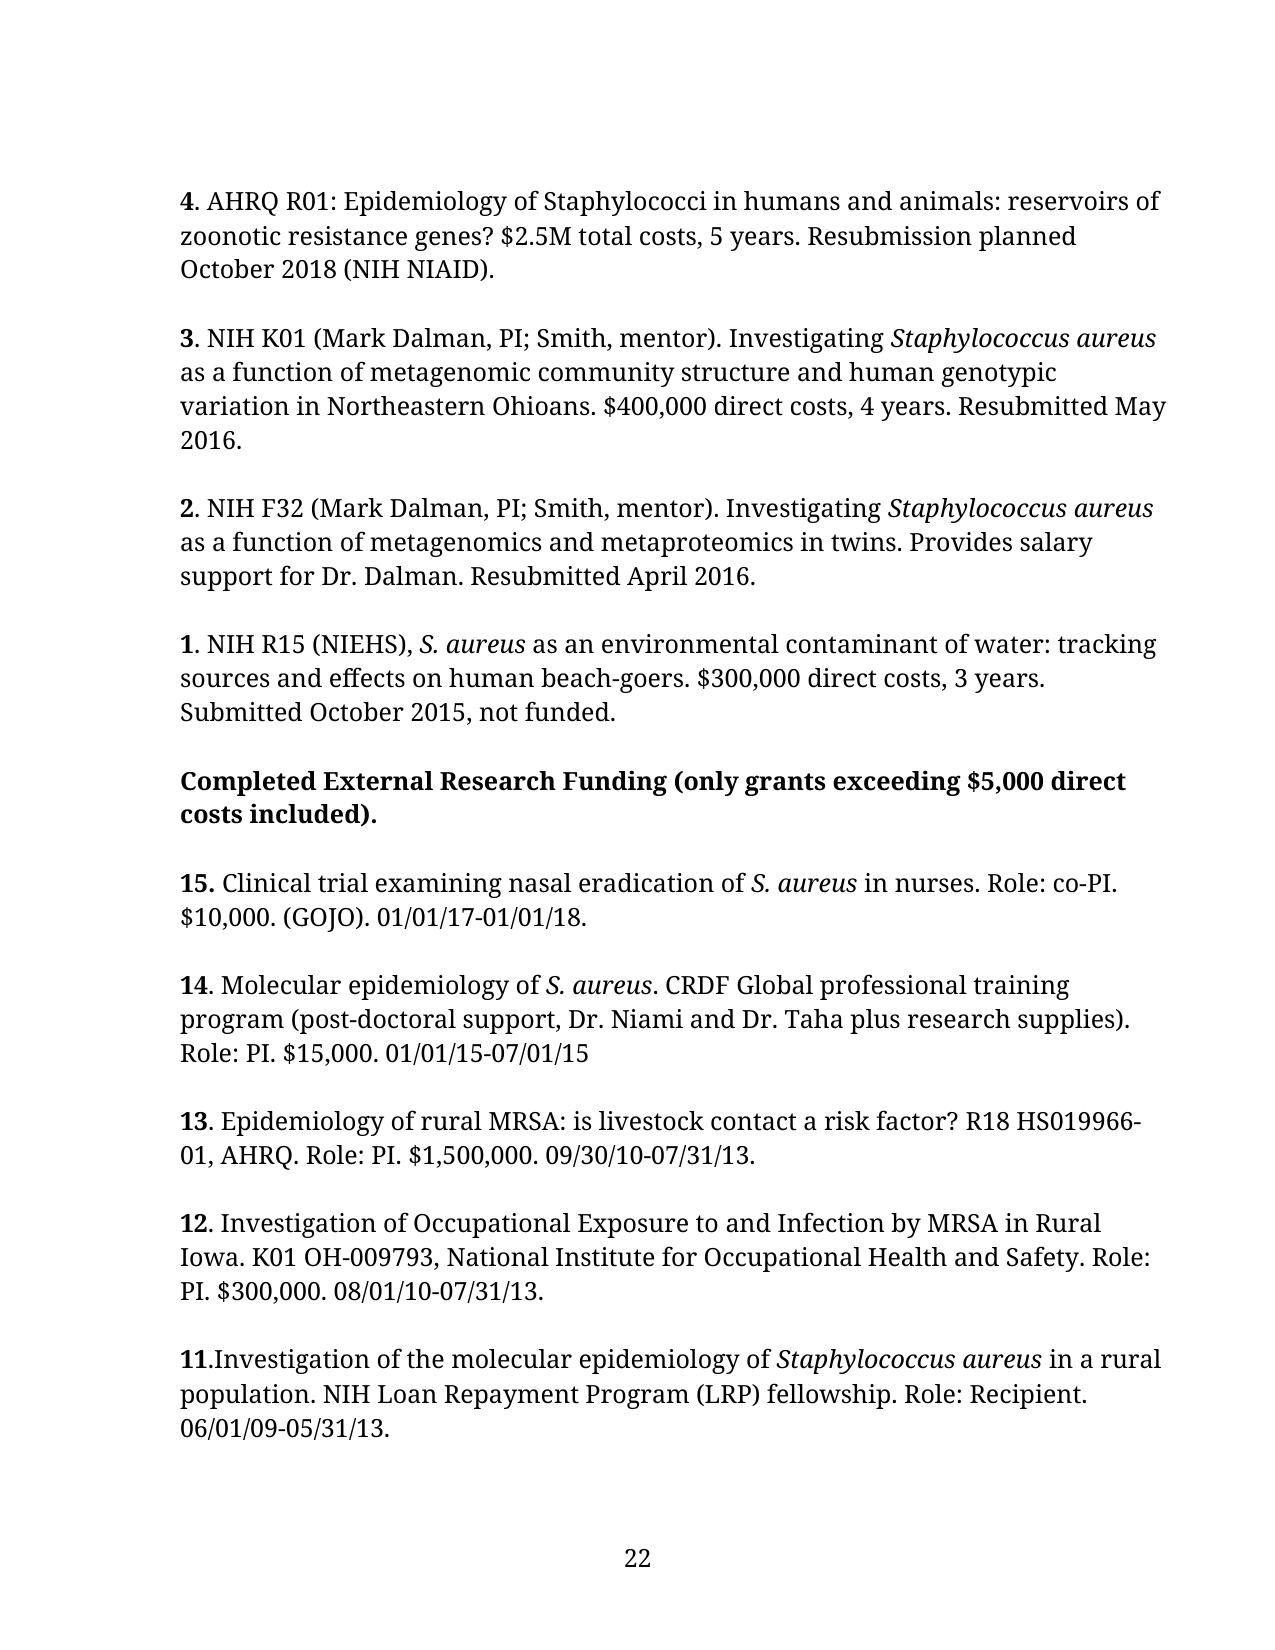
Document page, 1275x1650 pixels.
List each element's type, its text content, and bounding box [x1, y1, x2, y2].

text 15. Clinical trial examining nasal eradication of S. aureus in nurses. Role: co-PI. $10,000. (GOJO). 01/01/17-01/01/18. [180, 865, 1170, 933]
text 1. NIH R15 (NIEHS), S. aureus as an environmental contaminant of water: tracking sources and effects on human beach-goers. $300,000 direct costs, 3 years. Submitted October 2015, not funded. [180, 627, 1170, 729]
text 4. AHRQ R01: Epidemiology of Staphylococci in humans and animals: reservoirs of zoonotic resistance genes? $2.5M total costs, 5 years. Resubmission planned October 2018 (NIH NIAID). [180, 184, 1170, 286]
text 2. NIH F32 (Mark Dalman, PI; Smith, mentor). Investigating Staphylococcus aureus as a function of metagenomics and metaproteomics in twins. Provides salary support for Dr. Dalman. Resubmitted April 2016. [180, 491, 1170, 593]
text 14. Molecular epidemiology of S. aureus. CRDF Global professional training program (post-doctoral support, Dr. Niami and Dr. Taha plus research supplies). Role: PI. $15,000. 01/01/15-07/01/15 [180, 967, 1170, 1070]
text Completed External Research Funding (only grants exceeding $5,000 direct costs included). [180, 763, 1170, 831]
text 12. Investigation of Occupational Exposure to and Infection by MRSA in Rural Iowa. K01 OH-009793, National Institute for Occupational Health and Safety. Role: PI. $300,000. 08/01/10-07/31/13. [180, 1206, 1170, 1308]
text 3. NIH K01 (Mark Dalman, PI; Smith, mentor). Investigating Staphylococcus aureus as a function of metagenomic community structure and human genotypic variation in Northeastern Ohioans. $400,000 direct costs, 4 years. Resubmitted May 2016. [180, 320, 1170, 457]
text 11.Investigation of the molecular epidemiology of Staphylococcus aureus in a rural population. NIH Loan Repayment Program (LRP) fellowship. Role: Recipient. 06/01/09-05/31/13. [180, 1342, 1170, 1444]
text 13. Epidemiology of rural MRSA: is livestock contact a risk factor? R18 HS019966-01, AHRQ. Role: PI. $1,500,000. 09/30/10-07/31/13. [180, 1104, 1170, 1172]
